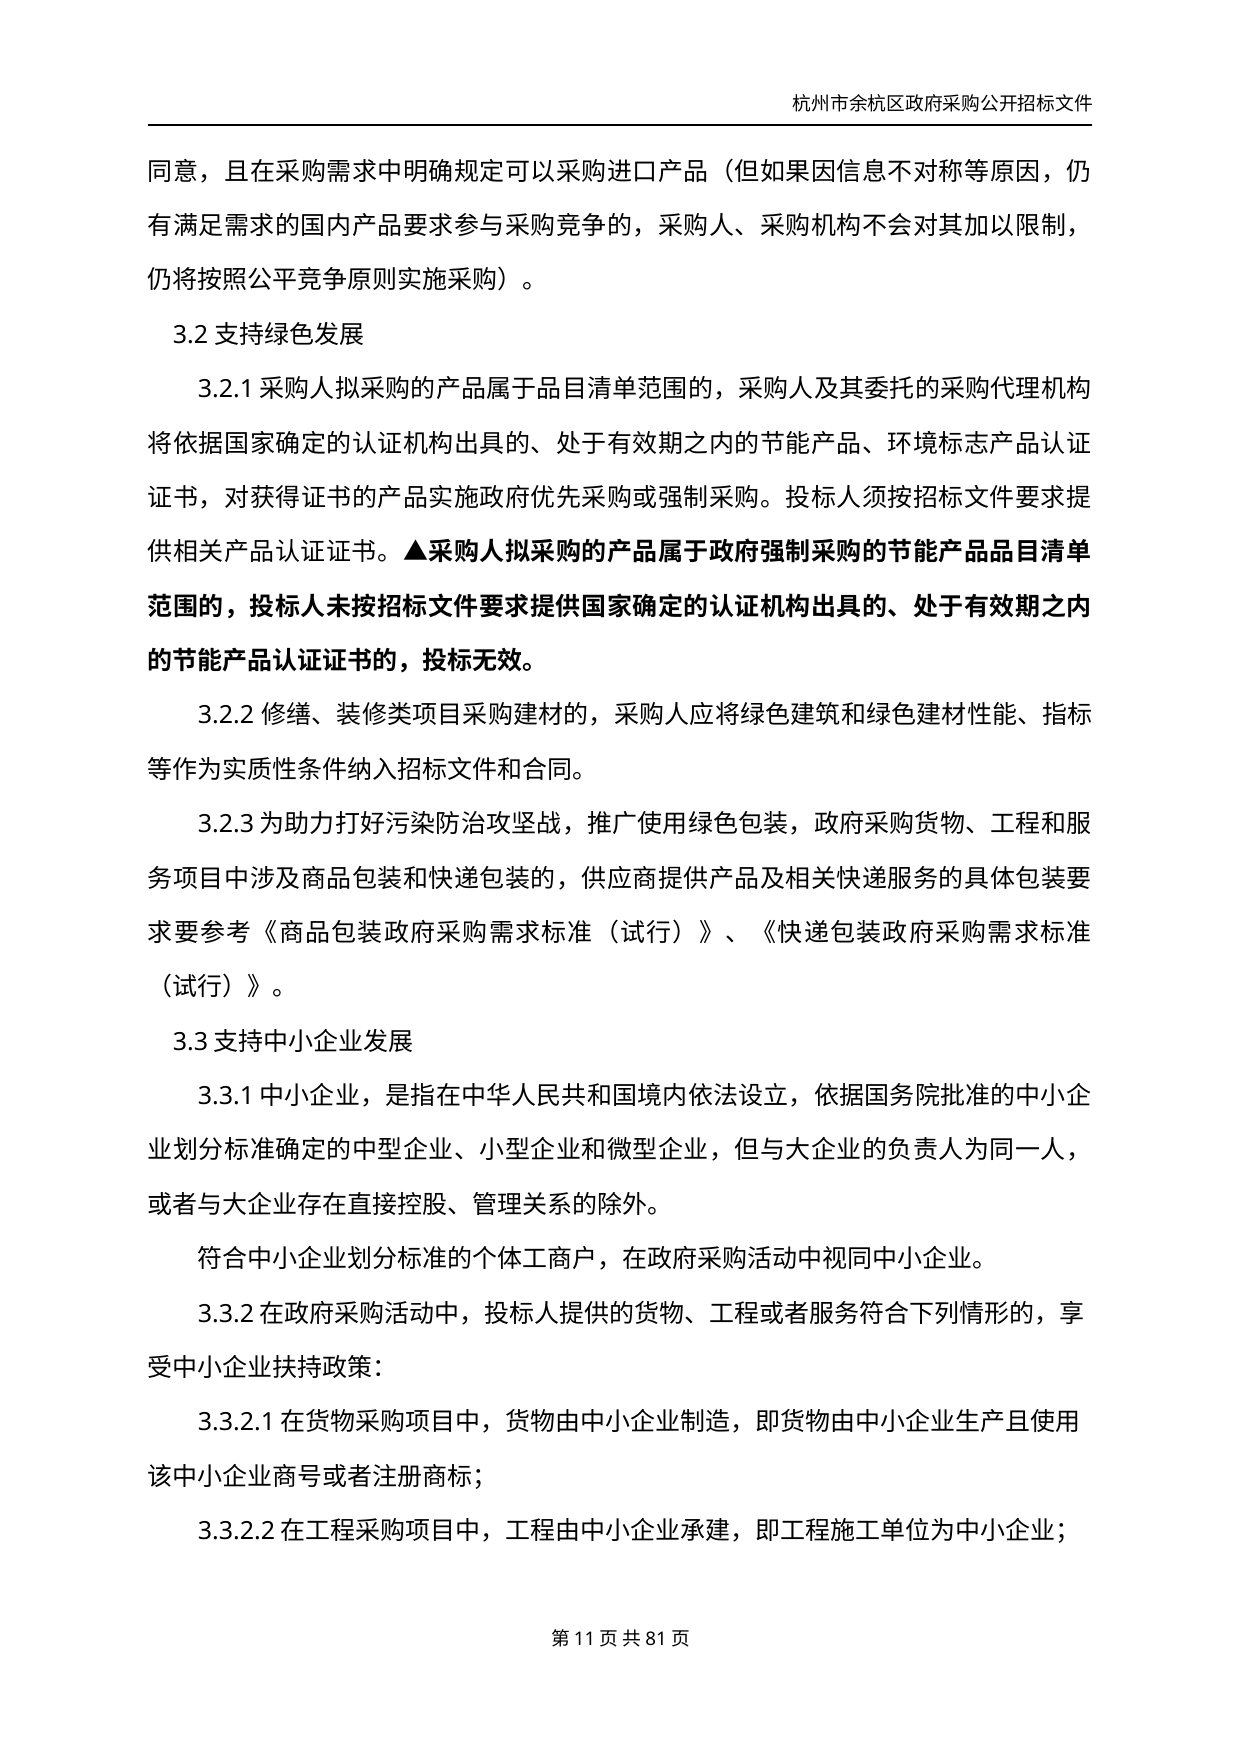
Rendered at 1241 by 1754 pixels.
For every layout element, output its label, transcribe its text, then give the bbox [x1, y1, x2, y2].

text 符合中小企业划分标准的个体工商户，在政府采购活动中视同中小企业。 [148, 1239, 1092, 1275]
text 3.3.1中小企业，是指在中华人民共和国境内依法设立，依据国务院批准的中小企业划分标准确定的中型企业、小型企业和微型企业，但与大企业的负责人为同一人，或者与大企业存在直接控股、管理关系的除外。 [148, 1076, 1092, 1221]
text 3.3.2.1在货物采购项目中，货物由中小企业制造，即货物由中小企业生产且使用该中小企业商号或者注册商标； [148, 1402, 1092, 1492]
text 3.3支持中小企业发展 [148, 1021, 1092, 1057]
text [148, 151, 1092, 296]
text 3.3.2.2在工程采购项目中，工程由中小企业承建，即工程施工单位为中小企业； [148, 1511, 1092, 1547]
text 3.2 支持绿色发展 [148, 314, 1092, 351]
text 3.3.2在政府采购活动中，投标人提供的货物、工程或者服务符合下列情形的，享受中小企业扶持政策： [148, 1293, 1092, 1384]
text 3.2.3为助力打好污染防治攻坚战，推广使用绿色包装，政府采购货物、工程和服务项目中涉及商品包装和快递包装的，供应商提供产品及相关快递服务的具体包装要求要参考《商品包装政府采购需求标准（试行）》、《快递包装政府采购需求标准（试行）》。 [148, 804, 1092, 1003]
text 3.2.2 修缮、装修类项目采购建材的，采购人应将绿色建筑和绿色建材性能、指标等作为实质性条件纳入招标文件和合同。 [148, 695, 1092, 786]
text 3.2.1采购人拟采购的产品属于品目清单范围的，采购人及其委托的采购代理机构将依据国家确定的认证机构出具的、处于有效期之内的节能产品、环境标志产品认证证书，对获得证书的产品实施政府优先采购或强制采购。投标人须按招标文件要求提供相关产品认证证书。▲采购人拟采购的产品属于政府强制采购的节能产品品目清单范围的，投标人未按招标文件要求提供国家确定的认证机构出具的、处于有效期之内的节能产品认证证书的，投标无效。 [148, 369, 1092, 677]
